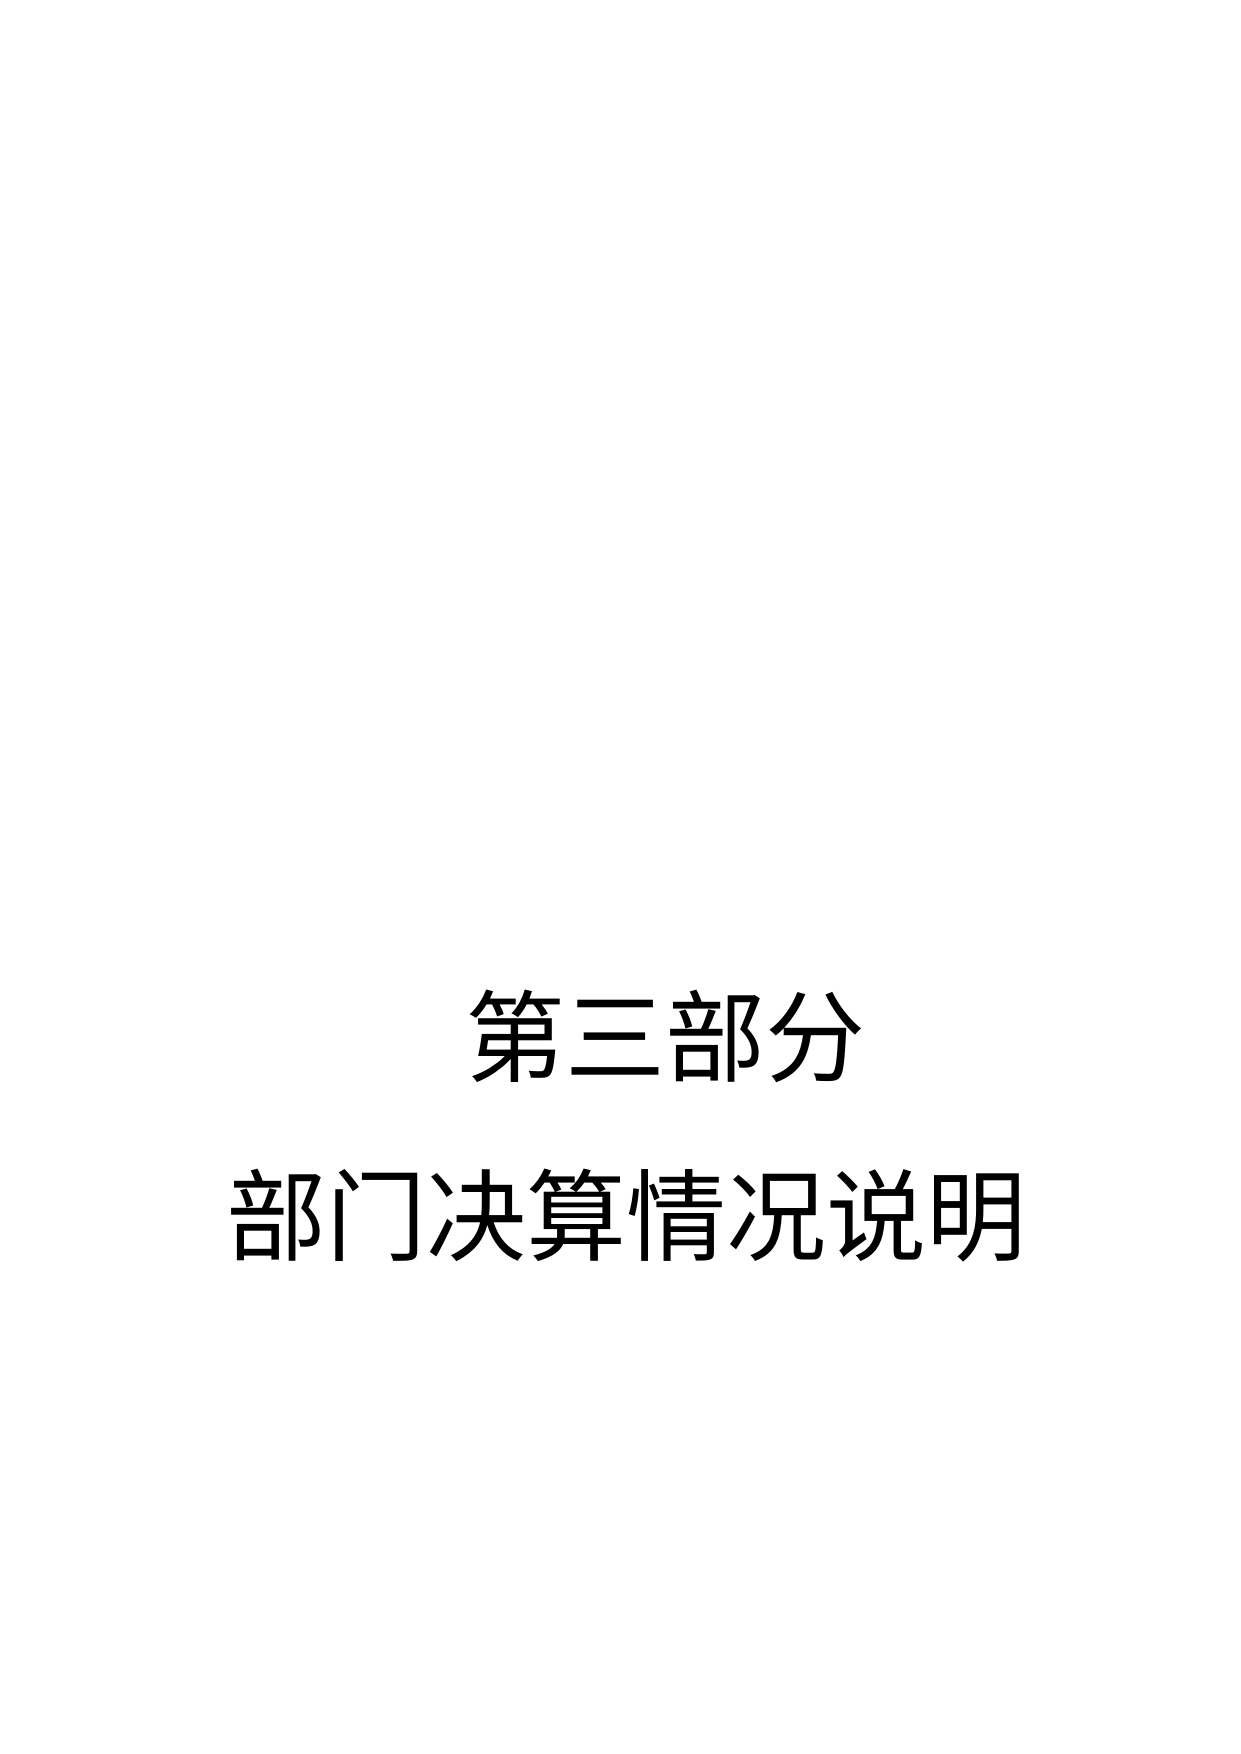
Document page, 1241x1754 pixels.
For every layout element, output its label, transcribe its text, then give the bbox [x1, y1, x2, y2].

text 部门决算情况说明 [165, 1129, 1087, 1291]
text 第三部分 [165, 949, 1087, 1112]
